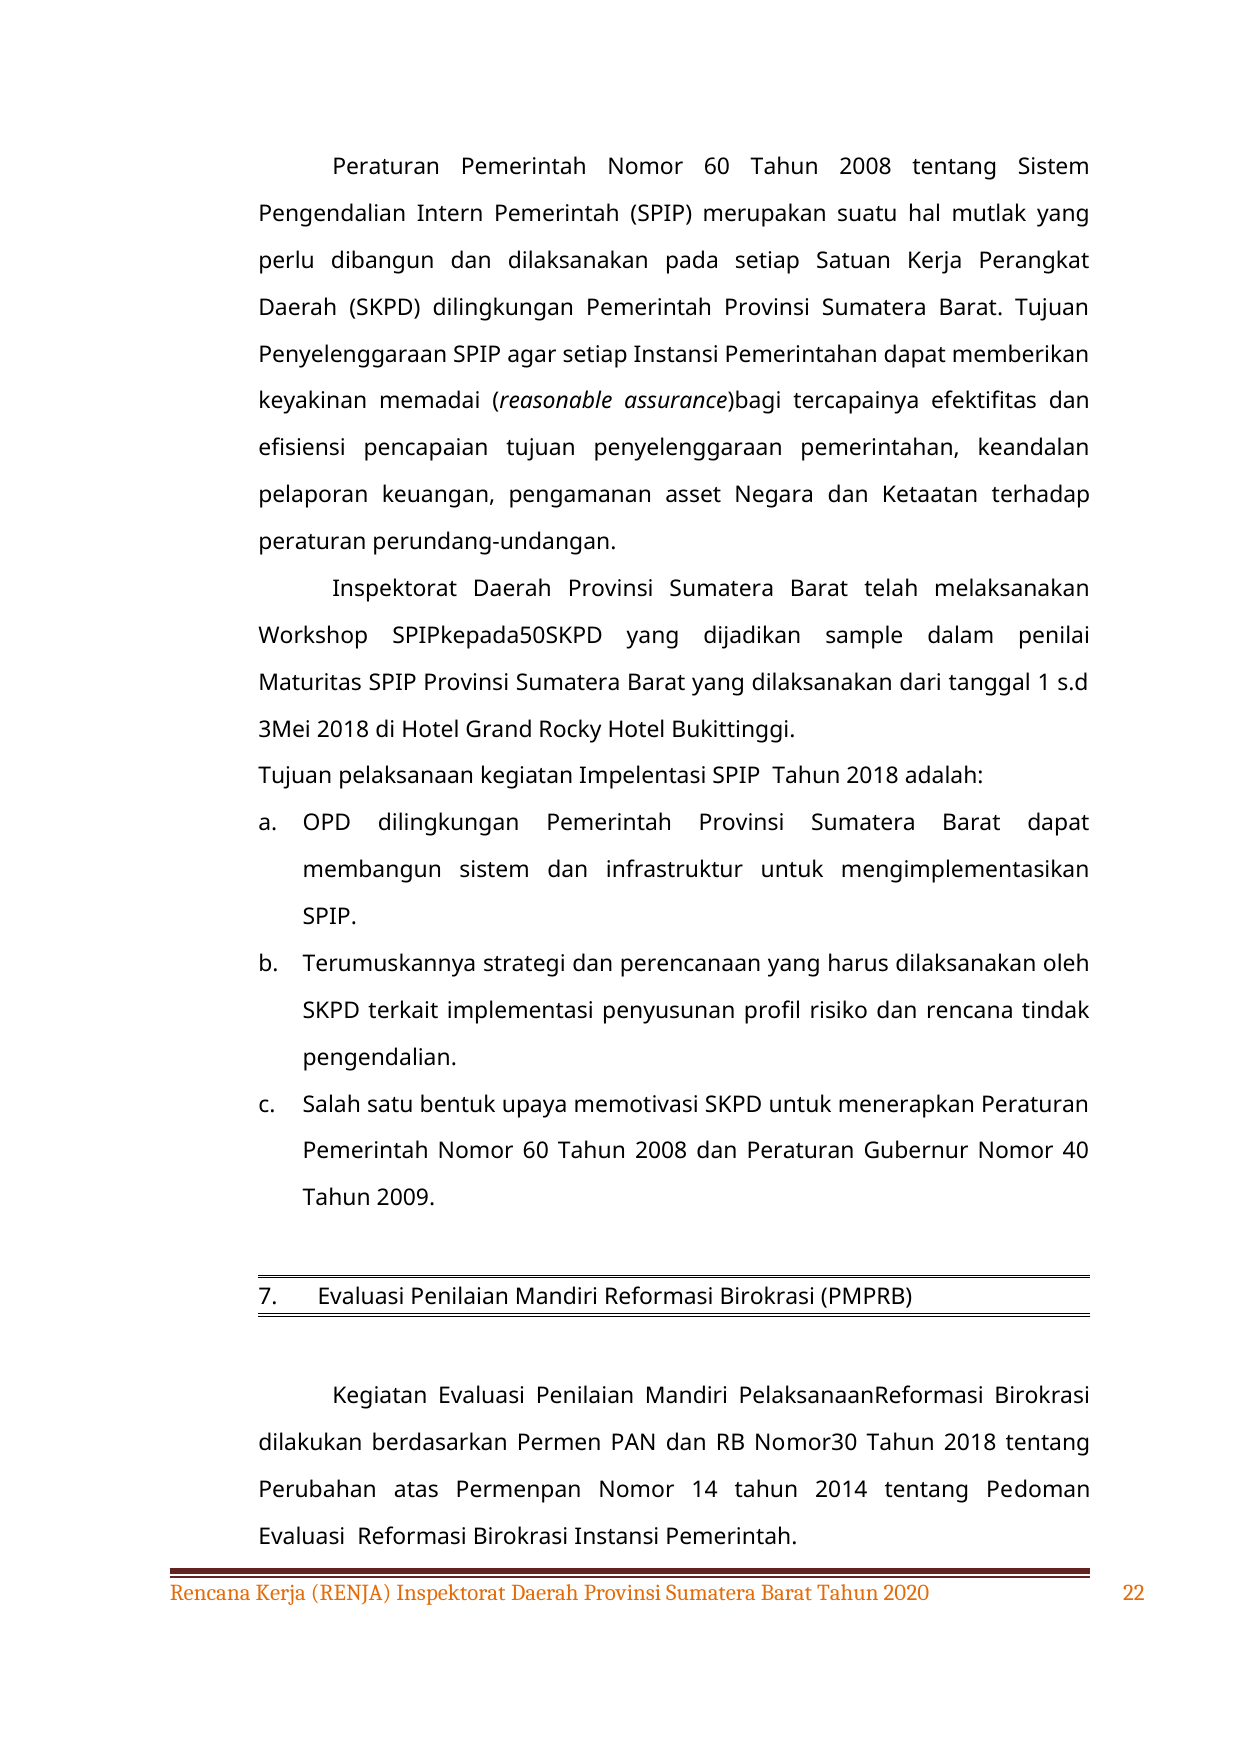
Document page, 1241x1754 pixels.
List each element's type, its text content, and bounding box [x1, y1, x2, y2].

list Evaluasi Penilaian Mandiri Reformasi Birokrasi (PMPRB) [258, 1278, 1090, 1313]
text Kegiatan Evaluasi Penilaian Mandiri PelaksanaanReformasi Birokrasi dilakukan berdasarkan Permen PAN dan RB Nomor30 Tahun 2018 tentang Perubahan atas Permenpan Nomor 14 tahun 2014 tentang Pedoman Evaluasi Reformasi Birokrasi Instansi Pemerintah. [258, 1379, 1090, 1551]
list Terumuskannya strategi dan perencanaan yang harus dilaksanakan oleh SKPD terkait implementasi penyusunan profil risiko dan rencana tindak pengendalian. [258, 947, 1090, 1072]
text Tujuan pelaksanaan kegiatan Impelentasi SPIP Tahun 2018 adalah: [258, 759, 1090, 791]
text Inspektorat Daerah Provinsi Sumatera Barat telah melaksanakan Workshop SPIPkepada50SKPD yang dijadikan sample dalam penilai Maturitas SPIP Provinsi Sumatera Barat yang dilaksanakan dari tanggal 1 s.d 3Mei 2018 di Hotel Grand Rocky Hotel Bukittinggi. [258, 572, 1090, 744]
text Peraturan Pemerintah Nomor 60 Tahun 2008 tentang Sistem Pengendalian Intern Pemerintah (SPIP) merupakan suatu hal mutlak yang perlu dibangun dan dilaksanakan pada setiap Satuan Kerja Perangkat Daerah (SKPD) dilingkungan Pemerintah Provinsi Sumatera Barat. Tujuan Penyelenggaraan SPIP agar setiap Instansi Pemerintahan dapat memberikan keyakinan memadai (reasonable assurance)bagi tercapainya efektifitas dan efisiensi pencapaian tujuan penyelenggaraan pemerintahan, keandalan pelaporan keuangan, pengamanan asset Negara dan Ketaatan terhadap peraturan perundang-undangan. [258, 150, 1090, 556]
list Salah satu bentuk upaya memotivasi SKPD untuk menerapkan Peraturan Pemerintah Nomor 60 Tahun 2008 dan Peraturan Gubernur Nomor 40 Tahun 2009. [258, 1087, 1090, 1212]
list OPD dilingkungan Pemerintah Provinsi Sumatera Barat dapat membangun sistem dan infrastruktur untuk mengimplementasikan SPIP. [258, 806, 1090, 931]
